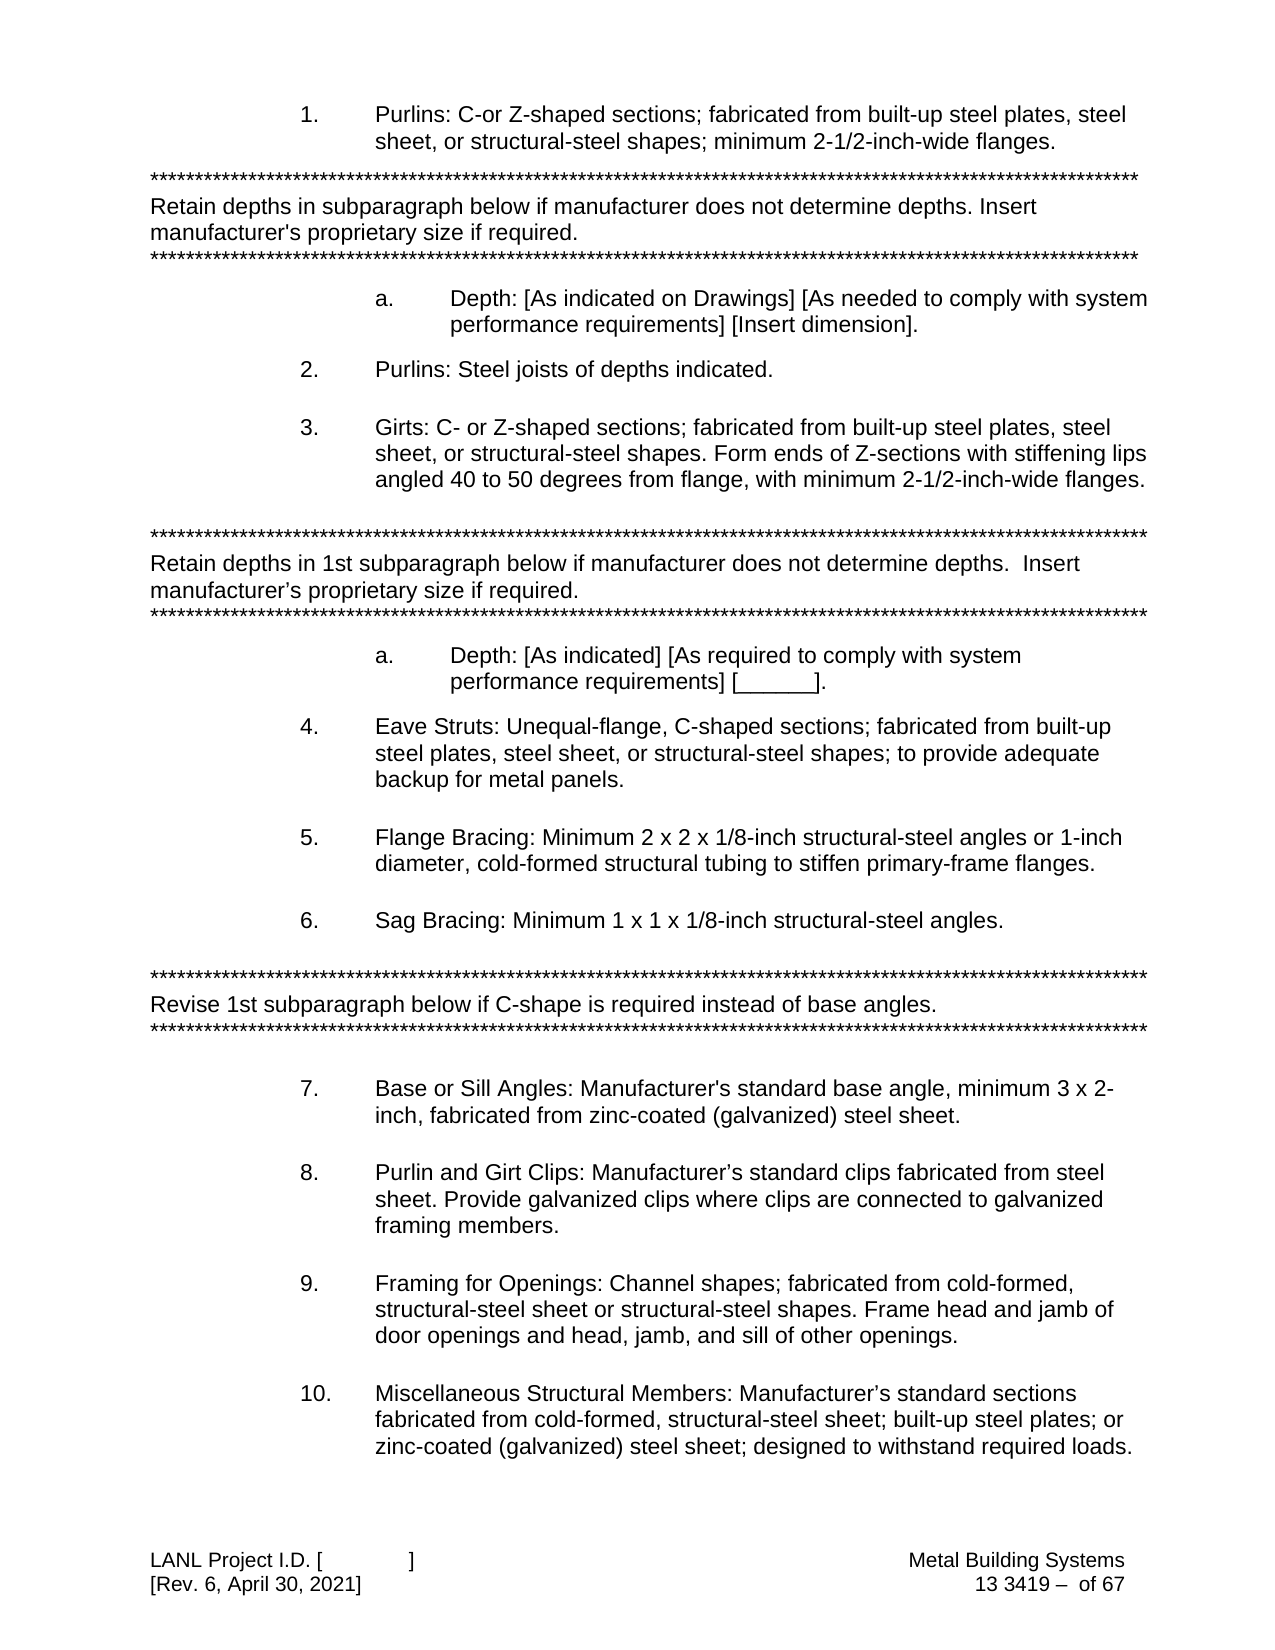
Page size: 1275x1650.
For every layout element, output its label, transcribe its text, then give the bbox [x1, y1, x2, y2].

text Eave Struts: Unequal-flange, C-shaped sections; fabricated from built-up steel plates, steel sheet, or structural-steel shapes; to provide adequate backup for metal panels. [300, 713, 1155, 792]
text Purlins: C-or Z-shaped sections; fabricated from built-up steel plates, steel sheet, or structural-steel shapes; minimum 2-1/2-inch-wide flanges. [300, 101, 1155, 154]
text Purlin and Girt Clips: Manufacturer’s standard clips fabricated from steel sheet. Provide galvanized clips where clips are connected to galvanized framing members. [300, 1159, 1155, 1238]
text Miscellaneous Structural Members: Manufacturer’s standard sections fabricated from cold-formed, structural-steel sheet; built-up steel plates; or zinc-coated (galvanized) steel sheet; designed to withstand required loads. [300, 1380, 1155, 1459]
list ****************************************************************************************************************Retain depths in 1st subparagraph below if manufacturer does not determine depths. Insert manufacturer’s proprietary size if required. **************************************************************************************************************** [150, 524, 1155, 629]
text Framing for Openings: Channel shapes; fabricated from cold-formed, structural-steel sheet or structural-steel shapes. Frame head and jamb of door openings and head, jamb, and sill of other openings. [300, 1270, 1155, 1349]
text Depth: [As indicated] [As required to comply with system performance requirements] [______]. [375, 642, 1155, 694]
text Sag Bracing: Minimum 1 x 1 x 1/8-inch structural-steel angles. [300, 907, 1155, 934]
list ***************************************************************************************************************Retain depths in subparagraph below if manufacturer does not determine depths. Insert manufacturer's proprietary size if required. *************************************************************************************************************** [150, 167, 1155, 272]
text Depth: [As indicated on Drawings] [As needed to comply with system performance requirements] [Insert dimension]. [375, 284, 1155, 337]
list ****************************************************************************************************************Revise 1st subparagraph below if C-shape is required instead of base angles. **************************************************************************************************************** [150, 965, 1155, 1044]
text Purlins: Steel joists of depths indicated. [300, 356, 1155, 382]
text Girts: C- or Z-shaped sections; fabricated from built-up steel plates, steel sheet, or structural-steel shapes. Form ends of Z-sections with stiffening lips angled 40 to 50 degrees from flange, with minimum 2-1/2-inch-wide flanges. [300, 413, 1155, 493]
text Flange Bracing: Minimum 2 x 2 x 1/8-inch structural-steel angles or 1-inch diameter, cold-formed structural tubing to stiffen primary-frame flanges. [300, 823, 1155, 876]
text Base or Sill Angles: Manufacturer's standard base angle, minimum 3 x 2-inch, fabricated from zinc-coated (galvanized) steel sheet. [300, 1075, 1155, 1128]
